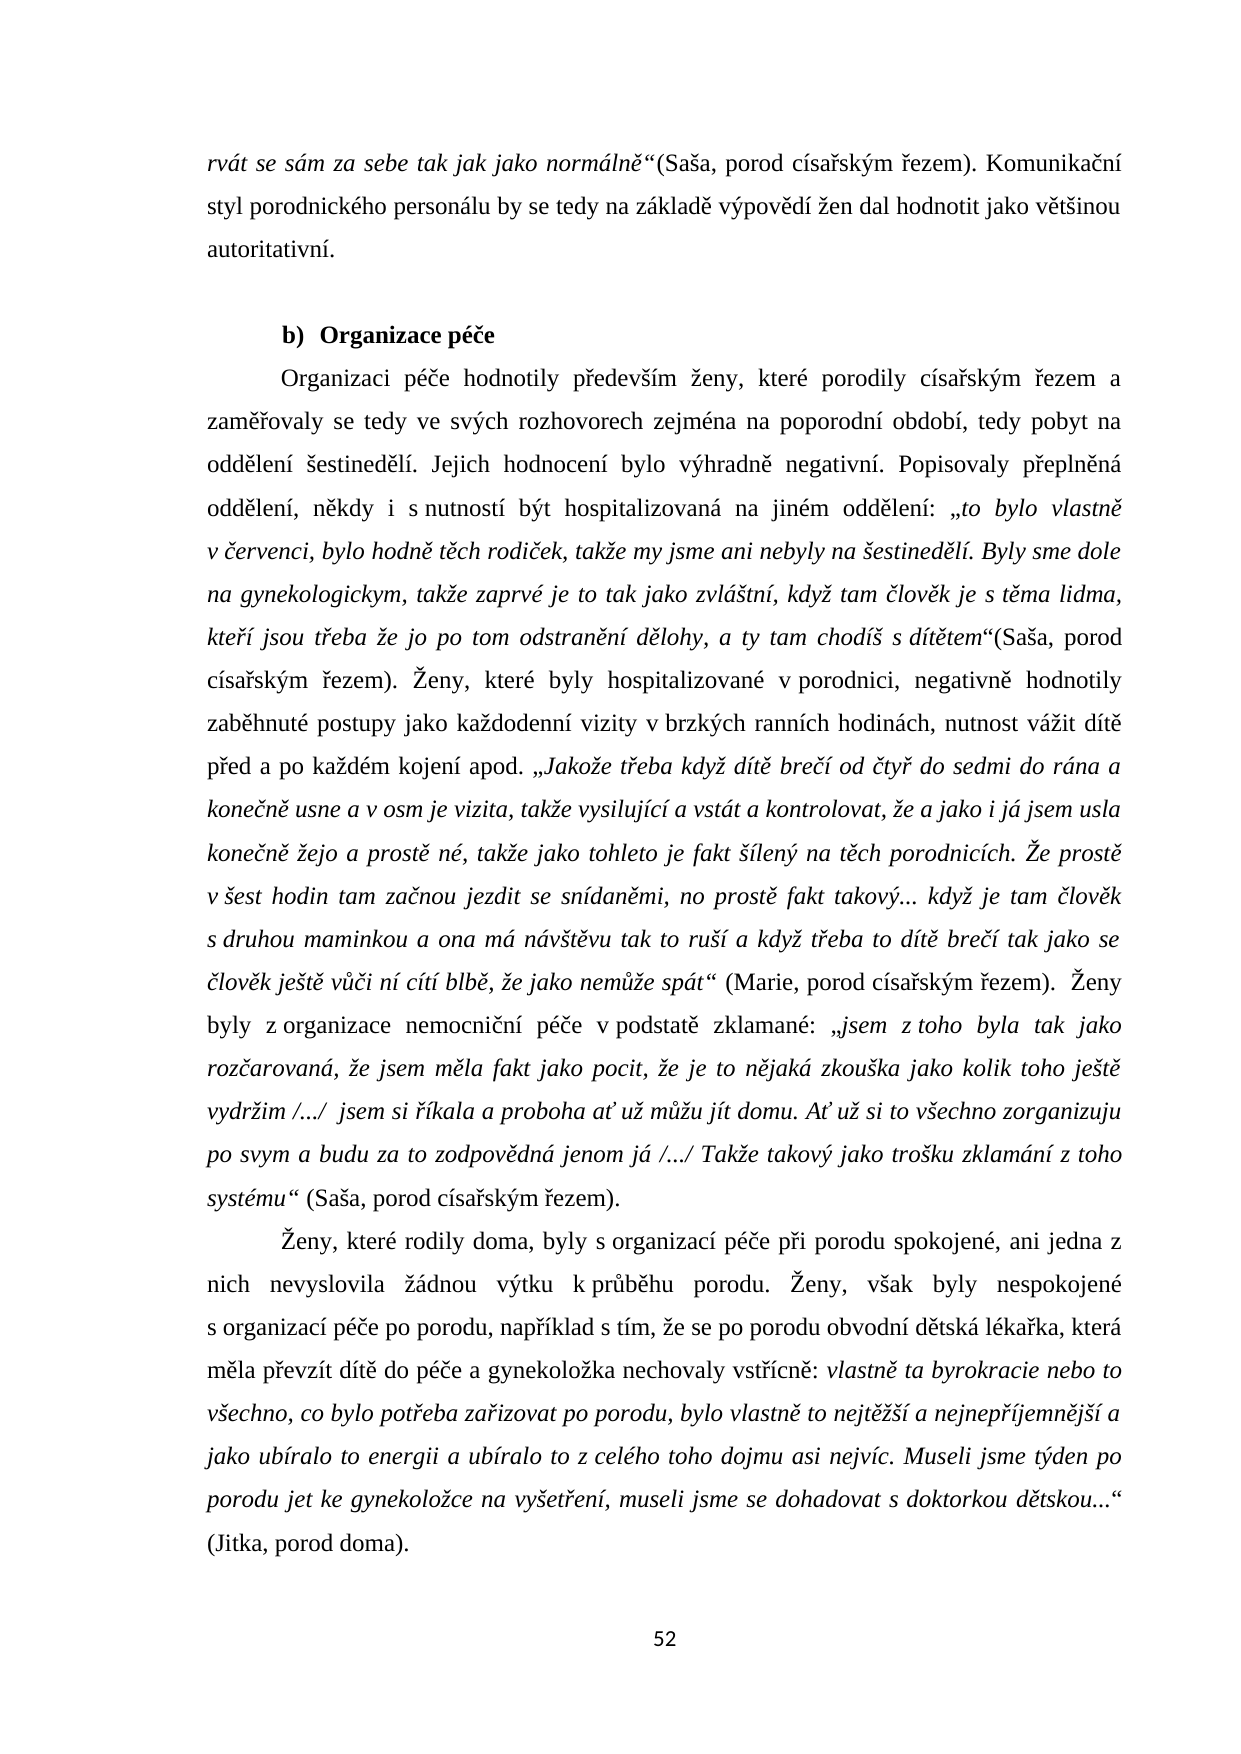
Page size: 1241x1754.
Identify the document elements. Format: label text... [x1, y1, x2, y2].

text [207, 148, 1122, 263]
text Organizaci péče hodnotily především ženy, které porodily císařským řezem a zaměřovaly se tedy ve svých rozhovorech zejména na poporodní období, tedy pobyt na oddělení šestinedělí. Jejich hodnocení bylo výhradně negativní. Popisovaly přeplněná oddělení, někdy i s nutností být hospitalizovaná na jiném oddělení: „to bylo vlastně v červenci, bylo hodně těch rodiček, takže my jsme ani nebyly na šestinedělí. Byly sme dole na gynekologickym, takže zaprvé je to tak jako zvláštní, když tam člověk je s těma lidma, kteří jsou třeba že jo po tom odstranění dělohy, a ty tam chodíš s dítětem“(Saša, porod císařským řezem). Ženy, které byly hospitalizované v porodnici, negativně hodnotily zaběhnuté postupy jako každodenní vizity v brzkých ranních hodinách, nutnost vážit dítě před a po každém kojení apod. „Jakože třeba když dítě brečí od čtyř do sedmi do rána a konečně usne a v osm je vizita, takže vysilující a vstát a kontrolovat, že a jako i já jsem usla konečně žejo a prostě né, takže jako tohleto je fakt šílený na těch porodnicích. Že prostě v šest hodin tam začnou jezdit se snídaněmi, no prostě fakt takový... když je tam člověk s druhou maminkou a ona má návštěvu tak to ruší a když třeba to dítě brečí tak jako se člověk ještě vůči ní cítí blbě, že jako nemůže spát“ (Marie, porod císařským řezem). Ženy byly z organizace nemocniční péče v podstatě zklamané: „jsem z toho byla tak jako rozčarovaná, že jsem měla fakt jako pocit, že je to nějaká zkouška jako kolik toho ještě vydržim /.../ jsem si říkala a proboha ať už můžu jít domu. Ať už si to všechno zorganizuju po svym a budu za to zodpovědná jenom já /.../ Takže takový jako trošku zklamání z toho systému“ (Saša, porod císařským řezem). [207, 363, 1122, 1211]
list Organizace péče [282, 320, 1122, 349]
text Ženy, které rodily doma, byly s organizací péče při porodu spokojené, ani jedna z nich nevyslovila žádnou výtku k průběhu porodu. Ženy, však byly nespokojené s organizací péče po porodu, například s tím, že se po porodu obvodní dětská lékařka, která měla převzít dítě do péče a gynekoložka nechovaly vstřícně: vlastně ta byrokracie nebo to všechno, co bylo potřeba zařizovat po porodu, bylo vlastně to nejtěžší a nejnepříjemnější a jako ubíralo to energii a ubíralo to z celého toho dojmu asi nejvíc. Museli jsme týden po porodu jet ke gynekoložce na vyšetření, museli jsme se dohadovat s doktorkou dětskou...“ (Jitka, porod doma). [207, 1226, 1122, 1556]
